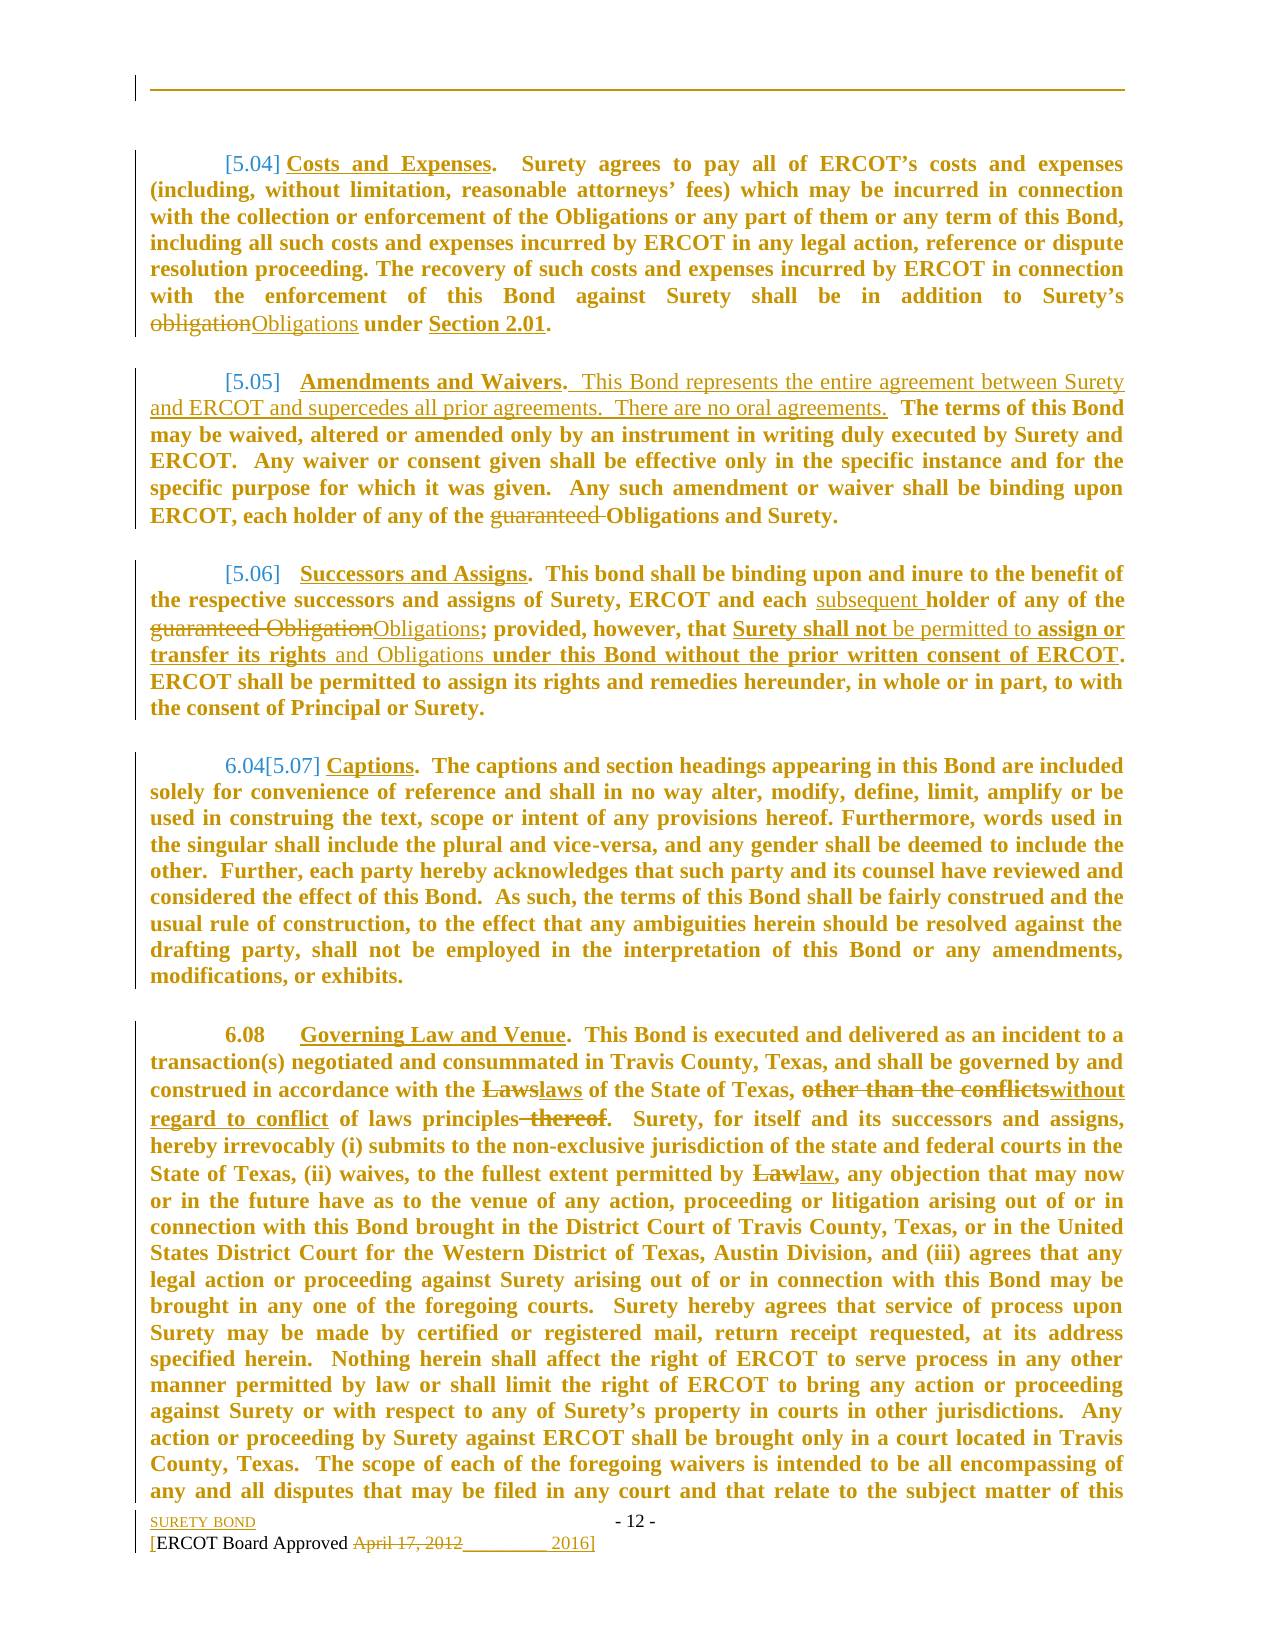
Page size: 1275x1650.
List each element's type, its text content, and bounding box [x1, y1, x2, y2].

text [150, 1021, 1125, 1503]
subtitle Captions. The captions and section headings appearing in this Bond are included solely for convenience of reference and shall in no way alter, modify, define, limit, amplify or be used in construing the text, scope or intent of any provisions hereof. Furthermore, words used in the singular shall include the plural and vice-versa, and any gender shall be deemed to include the other. Further, each party hereby acknowledges that such party and its counsel have reviewed and considered the effect of this Bond. As such, the terms of this Bond shall be fairly construed and the usual rule of construction, to the effect that any ambiguities herein should be resolved against the drafting party, shall not be employed in the interpretation of this Bond or any amendments, modifications, or exhibits. [150, 752, 1125, 989]
subtitle Successors and Assigns. This bond shall be binding upon and inure to the benefit of the respective successors and assigns of Surety, ERCOT and each holder of any of the ; provided, however, that Surety shall not assign or transfer its rights under this Bond without the prior written consent of ERCOT. ERCOT shall be permitted to assign its rights and remedies hereunder, in whole or in part, to with the consent of Principal or Surety. [150, 560, 1125, 720]
subtitle Costs and Expenses. Surety agrees to pay all of ERCOT’s costs and expenses (including, without limitation, reasonable attorneys’ fees) which may be incurred in connection with the collection or enforcement of the Obligations or any part of them or any term of this Bond, including all such costs and expenses incurred by ERCOT in any legal action, reference or dispute resolution proceeding. The recovery of such costs and expenses incurred by ERCOT in connection with the enforcement of this Bond against Surety shall be in addition to Surety’s under Section 2.01. [150, 150, 1125, 337]
subtitle Amendments and Waivers. The terms of this Bond may be waived, altered or amended only by an instrument in writing duly executed by Surety and ERCOT. Any waiver or consent given shall be effective only in the specific instance and for the specific purpose for which it was given. Any such amendment or waiver shall be binding upon ERCOT, each holder of any of the Obligations and Surety. [150, 368, 1125, 529]
